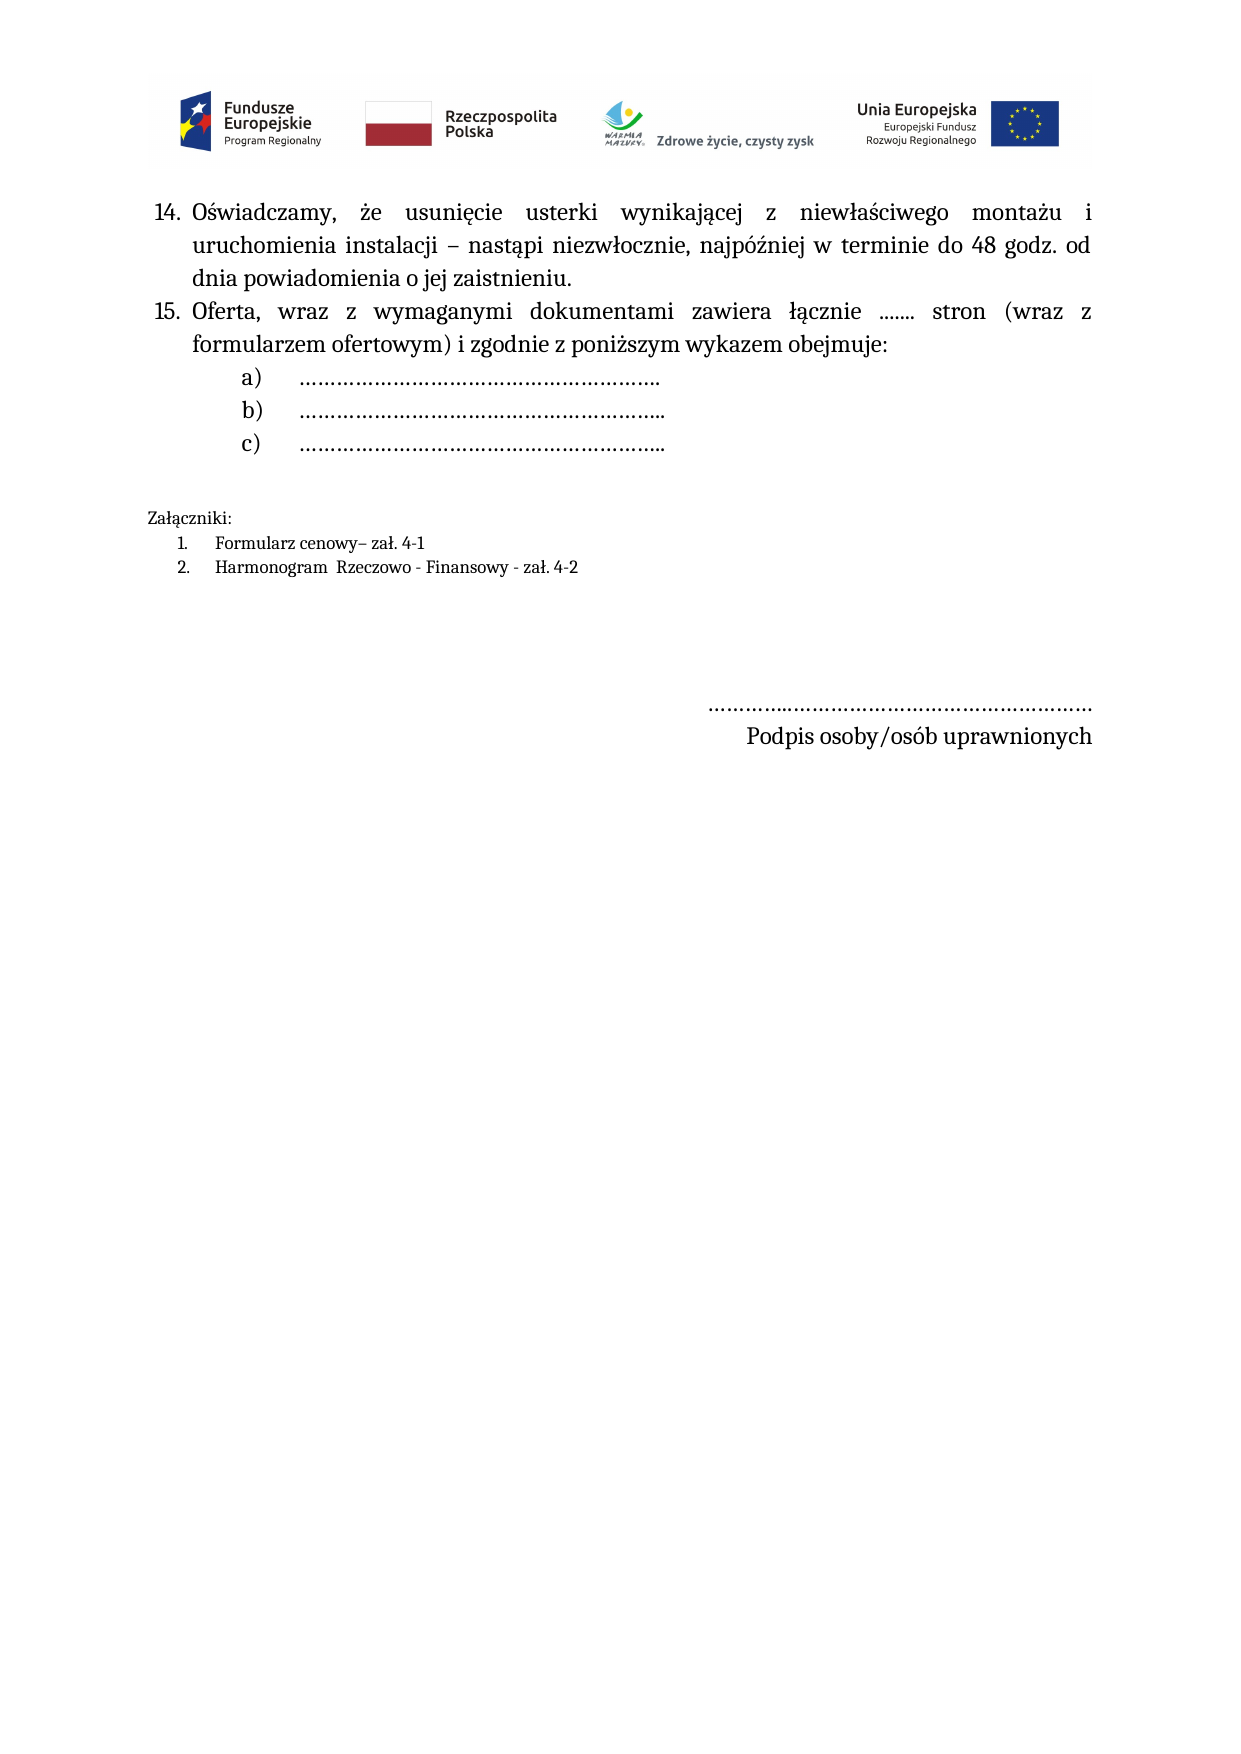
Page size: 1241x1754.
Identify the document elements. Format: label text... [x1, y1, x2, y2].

picture [147, 73, 1092, 169]
text …………..………………………………………… [148, 689, 1093, 718]
list Oświadczamy, że usunięcie usterki wynikającej z niewłaściwego montażu i uruchomienia instalacji – nastąpi niezwłocznie, najpóźniej w terminie do 48 godz. od dnia powiadomienia o jej zaistnieniu. [154, 198, 1093, 292]
text Załączniki: [148, 507, 1093, 529]
list Oferta, wraz z wymaganymi dokumentami zawiera łącznie ....... stron (wraz z formularzem ofertowym) i zgodnie z poniższym wykazem obejmuje: [154, 297, 1093, 358]
list Formularz cenowy– zał. 4-1 [177, 532, 1093, 554]
list Harmonogram Rzeczowo - Finansowy - zał. 4-2 [177, 557, 1093, 578]
list ………………………………………………….. [241, 396, 1093, 424]
list …………………………………………………. [241, 363, 1093, 391]
list ………………………………………………….. [241, 429, 1093, 457]
text Podpis osoby/osób uprawnionych [148, 722, 1093, 751]
